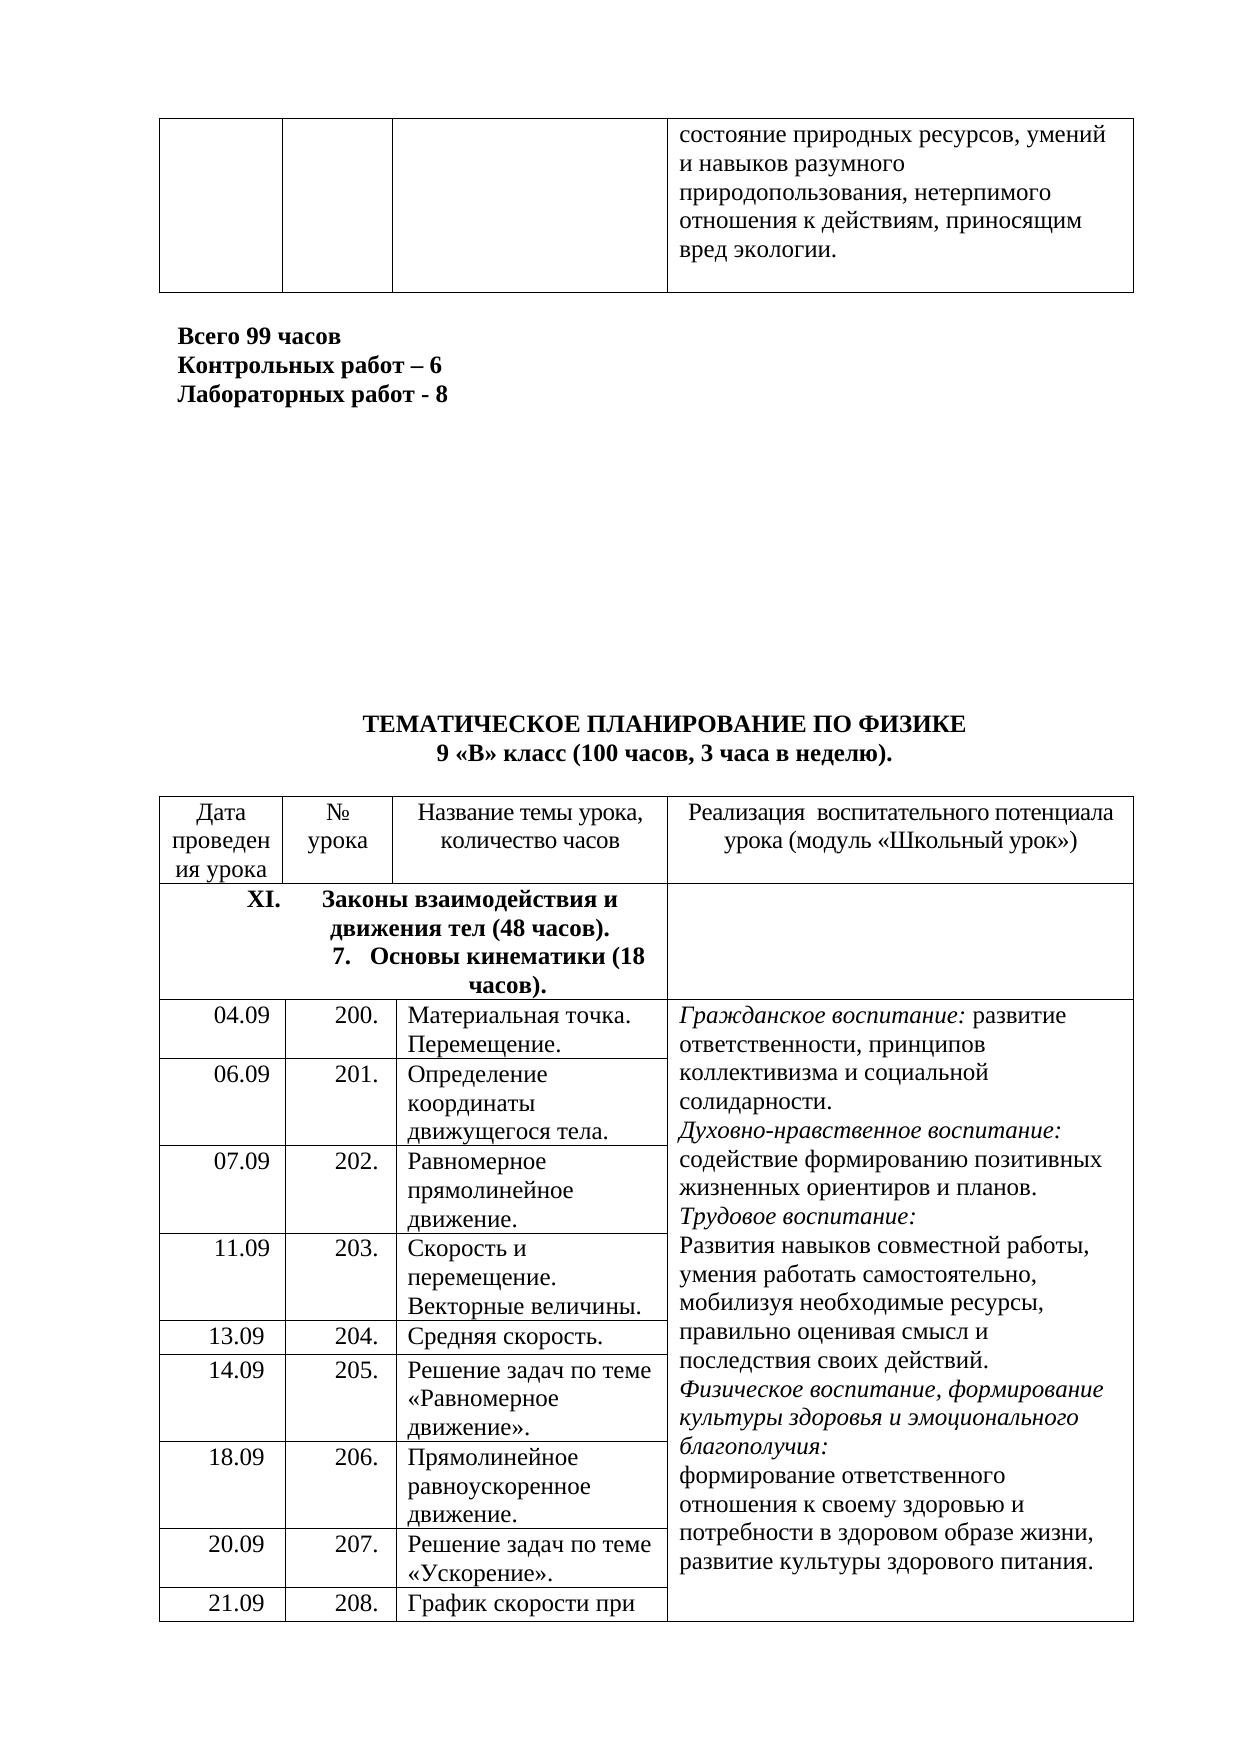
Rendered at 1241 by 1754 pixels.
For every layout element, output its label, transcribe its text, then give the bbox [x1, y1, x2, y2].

table_cell [286, 1000, 396, 1058]
table_cell Решение задач по теме «Ускорение». [397, 1529, 667, 1587]
table_cell Прямолинейное равноускоренное движение. [397, 1442, 667, 1528]
table_cell 11.09 [160, 1234, 285, 1320]
table_cell 07.09 [160, 1146, 285, 1232]
table_cell 21.09 [160, 1588, 285, 1621]
table_cell [286, 1442, 396, 1528]
table_cell Законы взаимодействия и движения тел (48 часов). Основы кинематики (18 часов). [160, 884, 667, 999]
table_cell [286, 1529, 396, 1587]
table_cell [283, 119, 392, 292]
table_cell 14.09 [160, 1355, 285, 1441]
table_cell [286, 1321, 396, 1354]
text Всего 99 часов [177, 321, 1152, 350]
table_cell [668, 884, 1133, 999]
table_cell [286, 1059, 396, 1145]
text Лабораторных работ - 8 [177, 379, 1152, 408]
table_cell [160, 119, 282, 292]
table_cell Гражданское воспитание: развитие ответственности, принципов коллективизма и социальной солидарности. Духовно-нравственное воспитание: содействие формированию позитивных жизненных ориентиров и планов. Трудовое воспитание: Развития навыков совместной работы, умения работать самостоятельно, мобилизуя необходимые ресурсы, правильно оценивая смысл и последствия своих действий. Физическое воспитание, формирование культуры здоровья и эмоционального благополучия: формирование ответственного отношения к своему здоровью и потребности в здоровом образе жизни, развитие культуры здорового питания. [668, 1000, 1133, 1621]
table_cell [286, 1355, 396, 1441]
table_cell 06.09 [160, 1059, 285, 1145]
table_cell 18.09 [160, 1442, 285, 1528]
table_cell Решение задач по теме «Равномерное движение». [397, 1355, 667, 1441]
table_header Название темы урока, количество часов [393, 797, 667, 883]
table_cell Определение координаты движущегося тела. [397, 1059, 667, 1145]
table_header Реализация воспитательного потенциала урока (модуль «Школьный урок») [668, 797, 1133, 883]
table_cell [397, 1588, 667, 1621]
table_cell 04.09 [160, 1000, 285, 1058]
table_cell Равномерное прямолинейное движение. [397, 1146, 667, 1232]
table_header № урока [283, 797, 392, 883]
table_cell 13.09 [160, 1321, 285, 1354]
table_cell Средняя скорость. [397, 1321, 667, 1354]
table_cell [393, 119, 667, 292]
table_cell [286, 1234, 396, 1320]
table_cell Скорость и перемещение. Векторные величины. [397, 1234, 667, 1320]
table_cell 20.09 [160, 1529, 285, 1587]
table_cell [286, 1146, 396, 1232]
table_cell [286, 1588, 396, 1621]
text 9 «В» класс (100 часов, 3 часа в неделю). [177, 738, 1152, 767]
table_header Дата проведения урока [160, 797, 282, 883]
text Контрольных работ – 6 [177, 350, 1152, 379]
table_cell Материальная точка. Перемещение. [397, 1000, 667, 1058]
text ТЕМАТИЧЕСКОЕ ПЛАНИРОВАНИЕ ПО ФИЗИКЕ [177, 709, 1152, 738]
